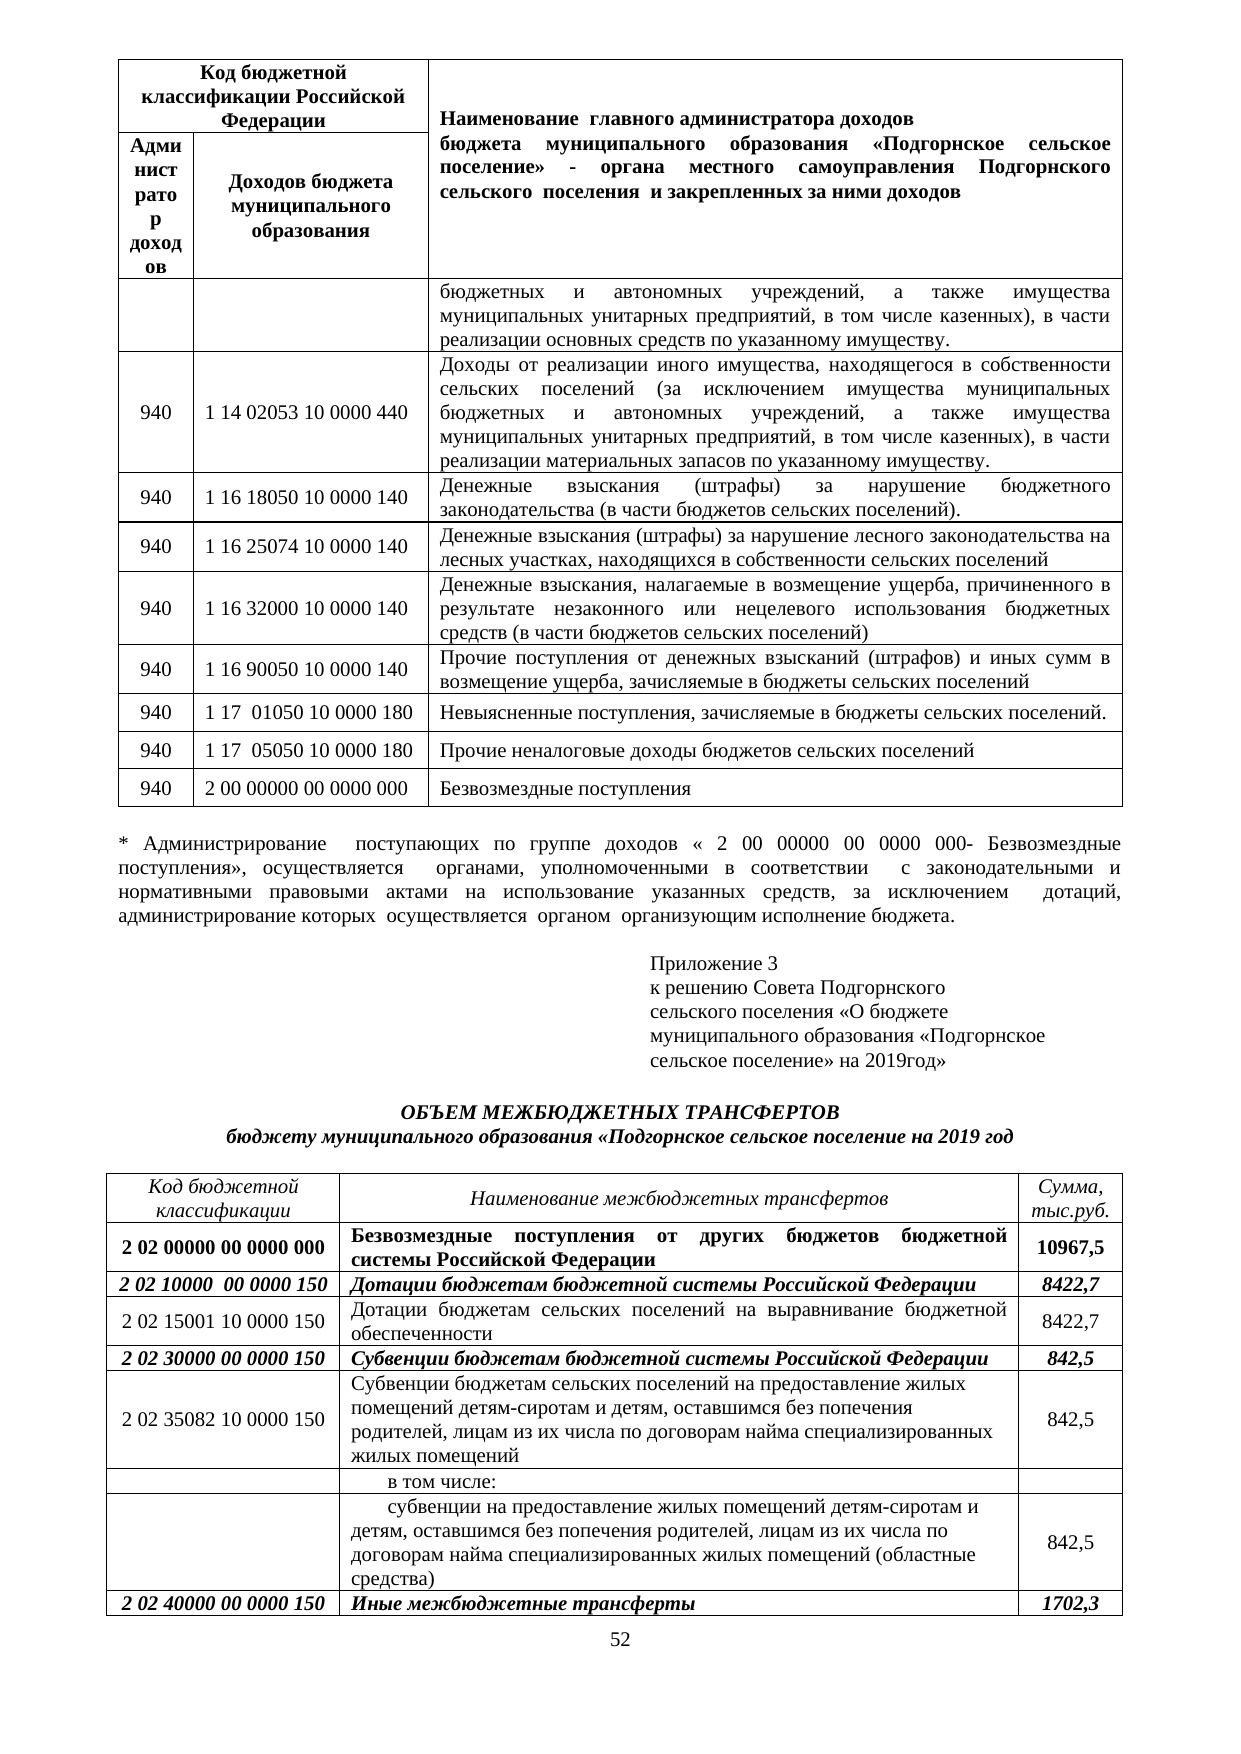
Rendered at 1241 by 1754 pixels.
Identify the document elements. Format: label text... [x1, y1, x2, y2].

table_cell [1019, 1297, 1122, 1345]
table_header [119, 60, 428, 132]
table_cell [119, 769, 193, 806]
text Приложение 3 [650, 951, 1122, 975]
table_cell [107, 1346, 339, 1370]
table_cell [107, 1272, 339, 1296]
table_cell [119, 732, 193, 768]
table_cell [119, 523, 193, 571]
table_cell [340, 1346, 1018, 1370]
text к решению Совета Подгорнского [650, 975, 1122, 999]
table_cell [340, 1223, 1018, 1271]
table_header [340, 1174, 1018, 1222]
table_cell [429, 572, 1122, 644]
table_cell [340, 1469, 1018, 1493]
text бюджету муниципального образования «Подгорнское сельское поселение на 2019 год [118, 1124, 1122, 1148]
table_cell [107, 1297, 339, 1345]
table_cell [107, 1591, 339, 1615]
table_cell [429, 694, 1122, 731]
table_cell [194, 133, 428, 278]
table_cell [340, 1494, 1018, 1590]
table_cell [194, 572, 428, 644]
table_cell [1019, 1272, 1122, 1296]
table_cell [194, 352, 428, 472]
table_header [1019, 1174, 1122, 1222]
text * Администрирование поступающих по группе доходов « 2 00 00000 00 0000 000- Безвозмездные поступления», осуществляется органами, уполномоченными в соответствии с законодательными и нормативными правовыми актами на использование указанных средств, за исключением дотаций, администрирование которых осуществляется органом организующим исполнение бюджета. [118, 831, 1122, 927]
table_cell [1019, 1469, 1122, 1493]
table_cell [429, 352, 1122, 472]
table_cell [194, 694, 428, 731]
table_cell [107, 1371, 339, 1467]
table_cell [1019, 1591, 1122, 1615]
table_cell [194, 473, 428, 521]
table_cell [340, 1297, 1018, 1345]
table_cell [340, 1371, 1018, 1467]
text сельское поселение» на 2019год» [650, 1047, 1122, 1072]
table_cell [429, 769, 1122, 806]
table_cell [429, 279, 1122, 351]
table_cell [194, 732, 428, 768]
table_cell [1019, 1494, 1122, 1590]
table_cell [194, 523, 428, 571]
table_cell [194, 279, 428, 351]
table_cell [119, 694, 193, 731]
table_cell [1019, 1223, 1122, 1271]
text ОБЪЕМ МЕЖБЮДЖЕТНЫХ ТРАНСФЕРТОВ [118, 1100, 1122, 1124]
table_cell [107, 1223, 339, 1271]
text муниципального образования «Подгорнское [650, 1023, 1122, 1047]
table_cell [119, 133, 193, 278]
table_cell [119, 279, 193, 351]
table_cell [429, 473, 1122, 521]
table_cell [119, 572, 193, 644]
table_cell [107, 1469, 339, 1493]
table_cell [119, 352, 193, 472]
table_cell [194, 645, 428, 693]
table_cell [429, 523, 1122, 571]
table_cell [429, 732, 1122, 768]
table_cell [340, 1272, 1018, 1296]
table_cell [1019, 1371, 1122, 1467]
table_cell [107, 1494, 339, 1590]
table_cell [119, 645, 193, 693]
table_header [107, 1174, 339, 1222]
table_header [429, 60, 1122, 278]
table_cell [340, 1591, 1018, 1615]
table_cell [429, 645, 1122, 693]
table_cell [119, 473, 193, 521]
text сельского поселения «О бюджете [650, 999, 1122, 1023]
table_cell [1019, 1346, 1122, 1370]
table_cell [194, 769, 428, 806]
